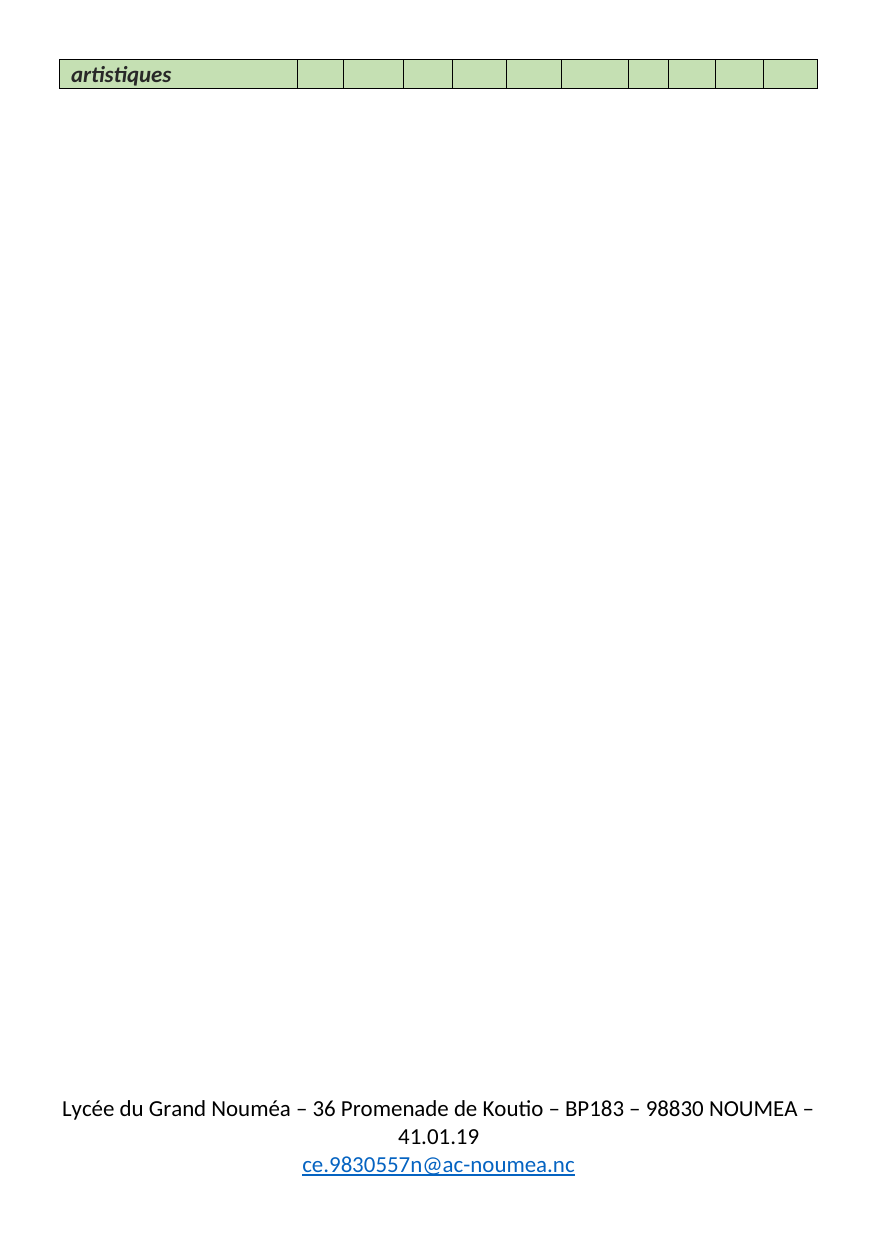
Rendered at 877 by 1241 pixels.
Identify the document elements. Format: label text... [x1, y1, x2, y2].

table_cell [60, 60, 297, 88]
table_cell [562, 60, 628, 88]
table_cell X [507, 60, 561, 88]
table_cell [629, 60, 668, 88]
table_cell X [669, 60, 715, 88]
table_cell X [453, 60, 506, 88]
table_cell X [404, 60, 452, 88]
table_cell [716, 60, 763, 88]
table_cell [298, 60, 343, 88]
table_cell X [344, 60, 403, 88]
table_cell X [764, 60, 817, 88]
